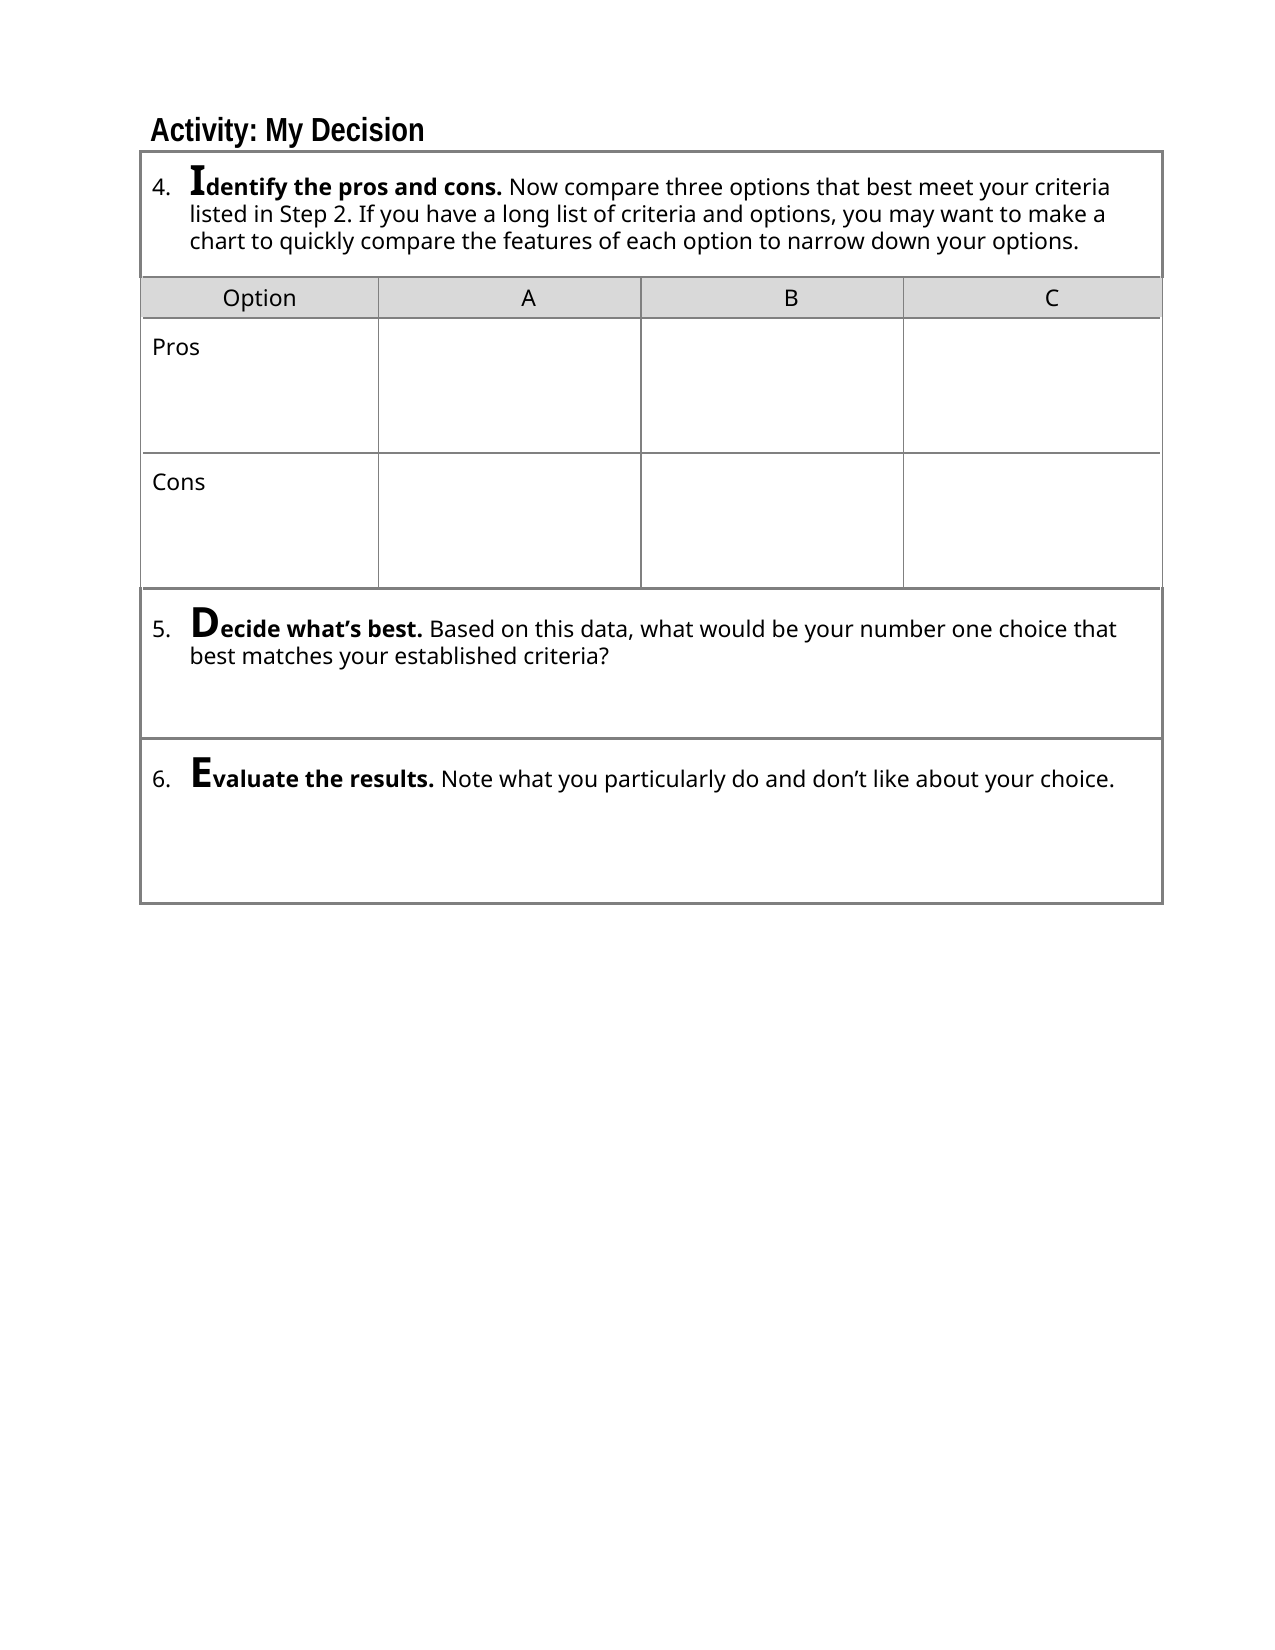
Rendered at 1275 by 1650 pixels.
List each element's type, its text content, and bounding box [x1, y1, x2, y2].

table_cell B [642, 278, 903, 317]
table_cell Evaluate the results. Note what you particularly do and don’t like about your choice. [142, 740, 1161, 902]
table_cell [379, 454, 640, 587]
table_cell Pros [141, 317, 378, 452]
table_cell [642, 454, 903, 587]
table_cell A [379, 278, 640, 317]
table_cell Identify the pros and cons. Now compare three options that best meet your criteria listed in Step 2. If you have a long list of criteria and options, you may want to make a chart to quickly compare the features of each option to narrow down your options. [142, 153, 1161, 276]
table_cell [904, 452, 1162, 587]
table_cell Decide what’s best. Based on this data, what would be your number one choice that best matches your established criteria? [142, 587, 1161, 737]
table_cell [379, 319, 640, 452]
table_cell C [904, 276, 1162, 317]
table_cell Option [141, 276, 378, 317]
table_cell Cons [141, 452, 378, 587]
table_cell [642, 319, 903, 452]
table_cell [904, 317, 1162, 452]
